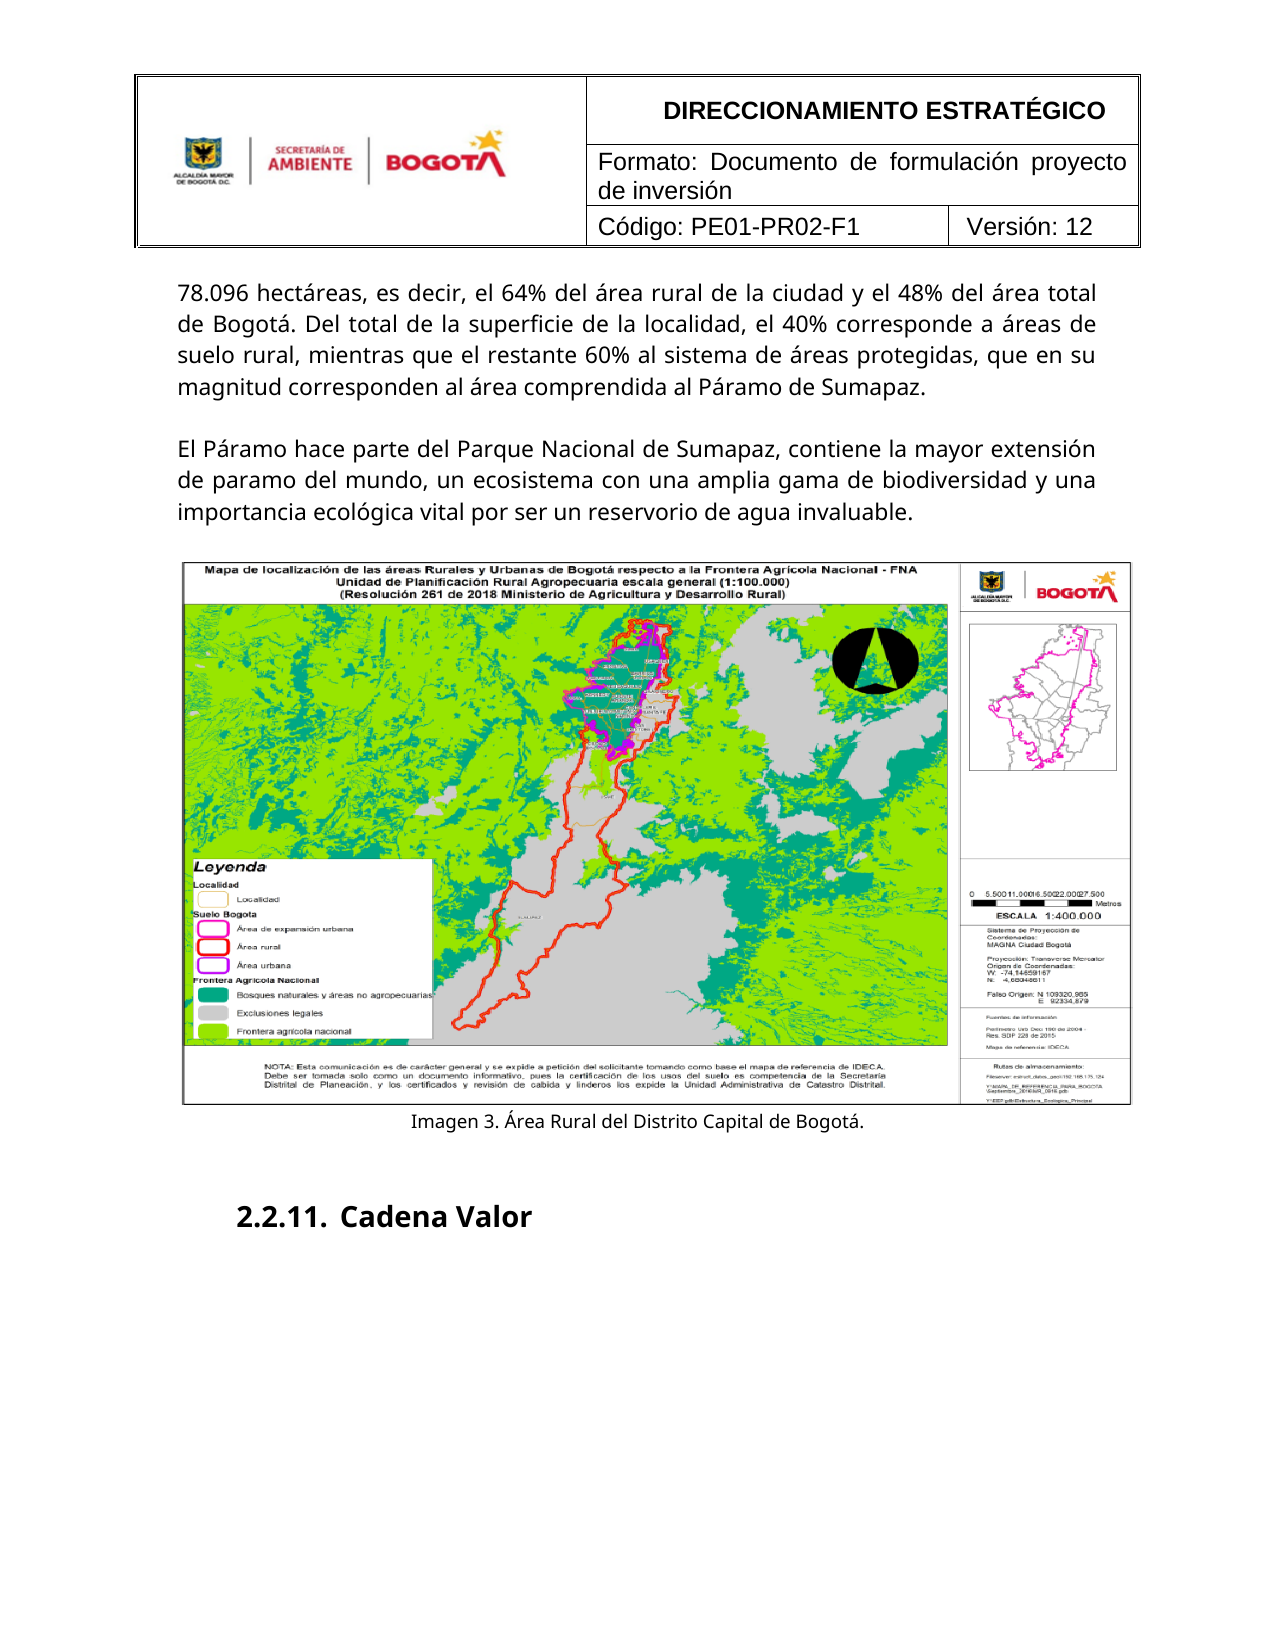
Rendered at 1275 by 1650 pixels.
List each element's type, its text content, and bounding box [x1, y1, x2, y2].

picture [177, 558, 1138, 1109]
list Cadena Valor [236, 1196, 1098, 1236]
text El Páramo hace parte del Parque Nacional de Sumapaz, contiene la mayor extensión de paramo del mundo, un ecosistema con una amplia gama de biodiversidad y una importancia ecológica vital por ser un reservorio de agua invaluable. [177, 433, 1098, 527]
text Imagen 3. Área Rural del Distrito Capital de Bogotá. [177, 1109, 1098, 1134]
picture [147, 102, 538, 219]
